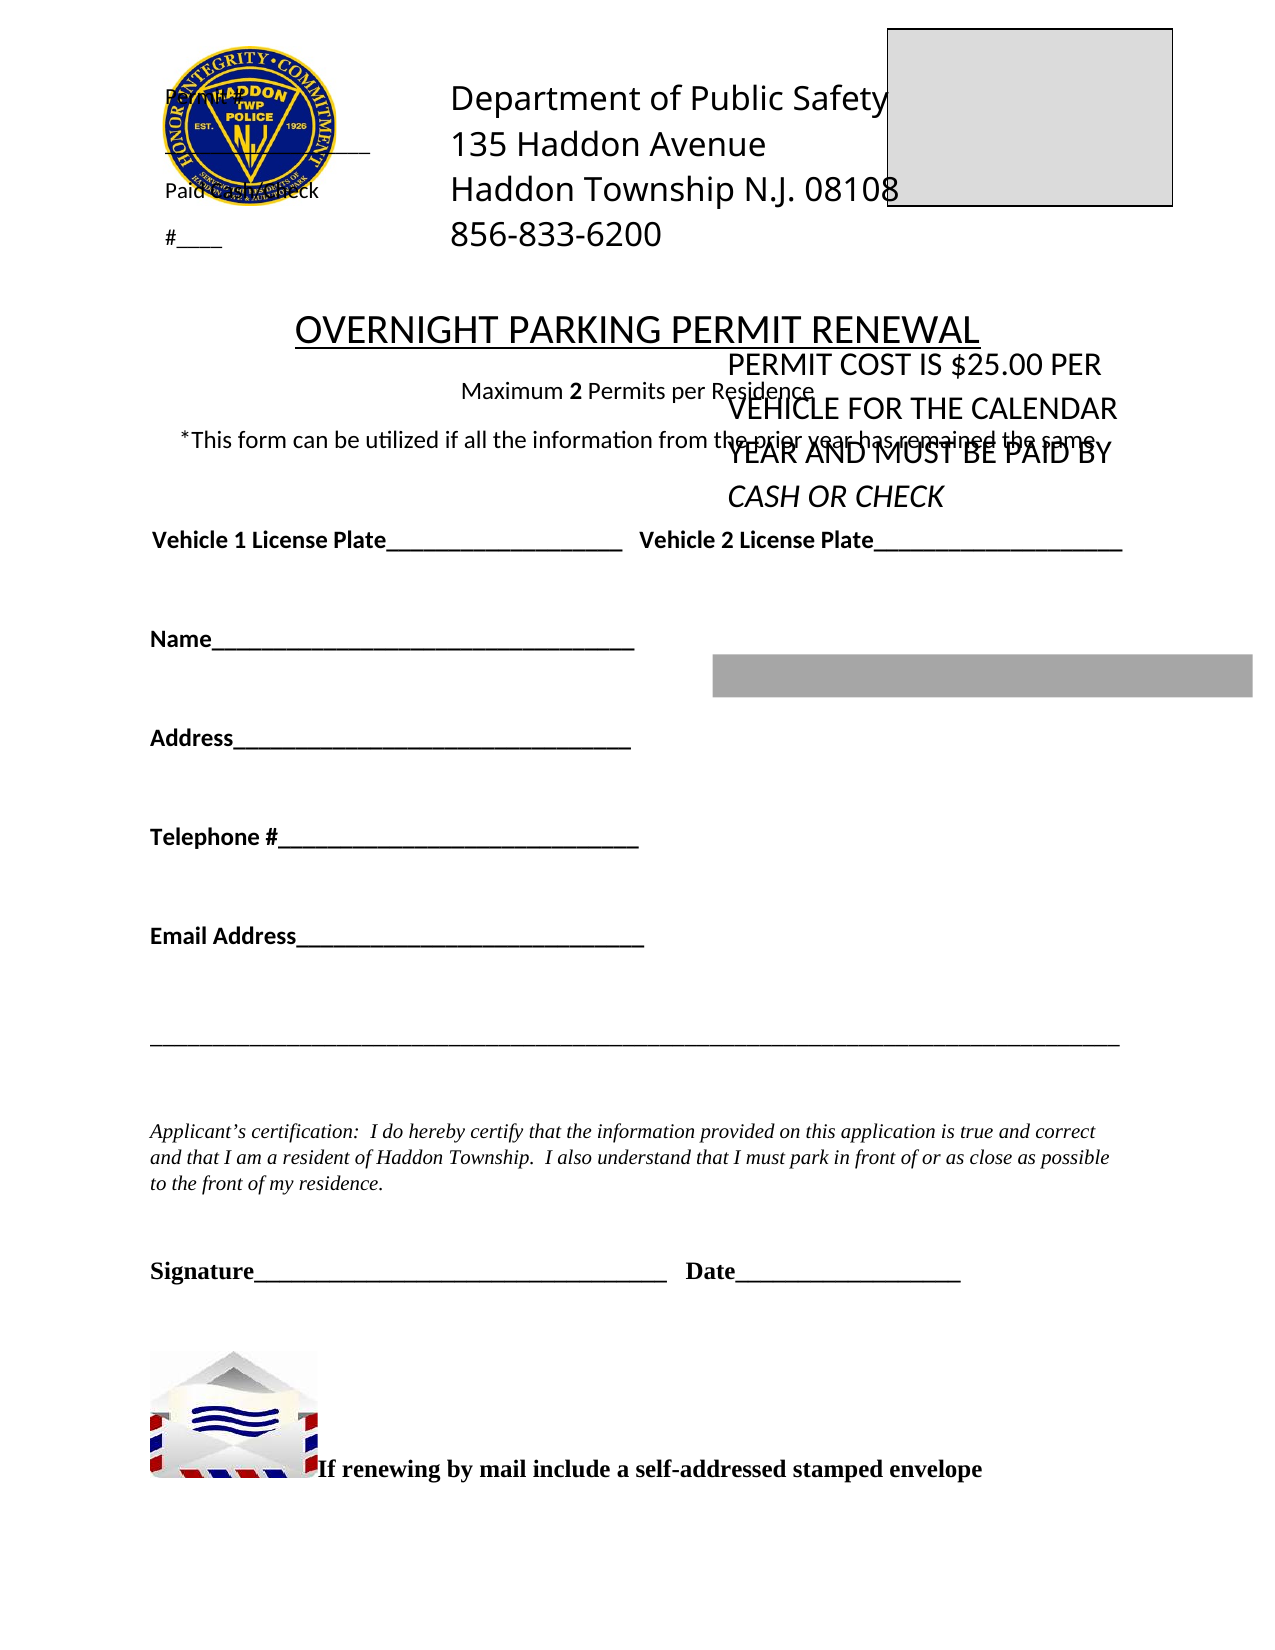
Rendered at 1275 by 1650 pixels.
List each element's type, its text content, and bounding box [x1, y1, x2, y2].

text ______________________________________________________________________________ [150, 1020, 1125, 1050]
picture [150, 1351, 318, 1478]
text *This form can be utilized if all the information from the prior year has remained the same [150, 425, 1125, 455]
picture [162, 46, 337, 206]
text Vehicle 1 License Plate___________________ Vehicle 2 License Plate____________________ [150, 524, 1125, 554]
text Signature_________________________________ Date__________________ [150, 1256, 1125, 1285]
text Telephone #_____________________________ [150, 821, 1125, 852]
text Name__________________________________ [150, 623, 1125, 653]
text Maximum 2 Permits per Residence [150, 375, 1125, 406]
text If renewing by mail include a self-addressed stamped envelope [150, 1351, 1125, 1483]
text OVERNIGHT PARKING PERMIT RENEWAL [150, 303, 1125, 354]
text Email Address____________________________ [150, 921, 1125, 951]
text Address________________________________ [150, 722, 1125, 753]
text Applicant’s certification: I do hereby certify that the information provided on this application is true and correct and that I am a resident of Haddon Township. I also understand that I must park in front of or as close as possible to the front of my residence. [150, 1119, 1125, 1195]
